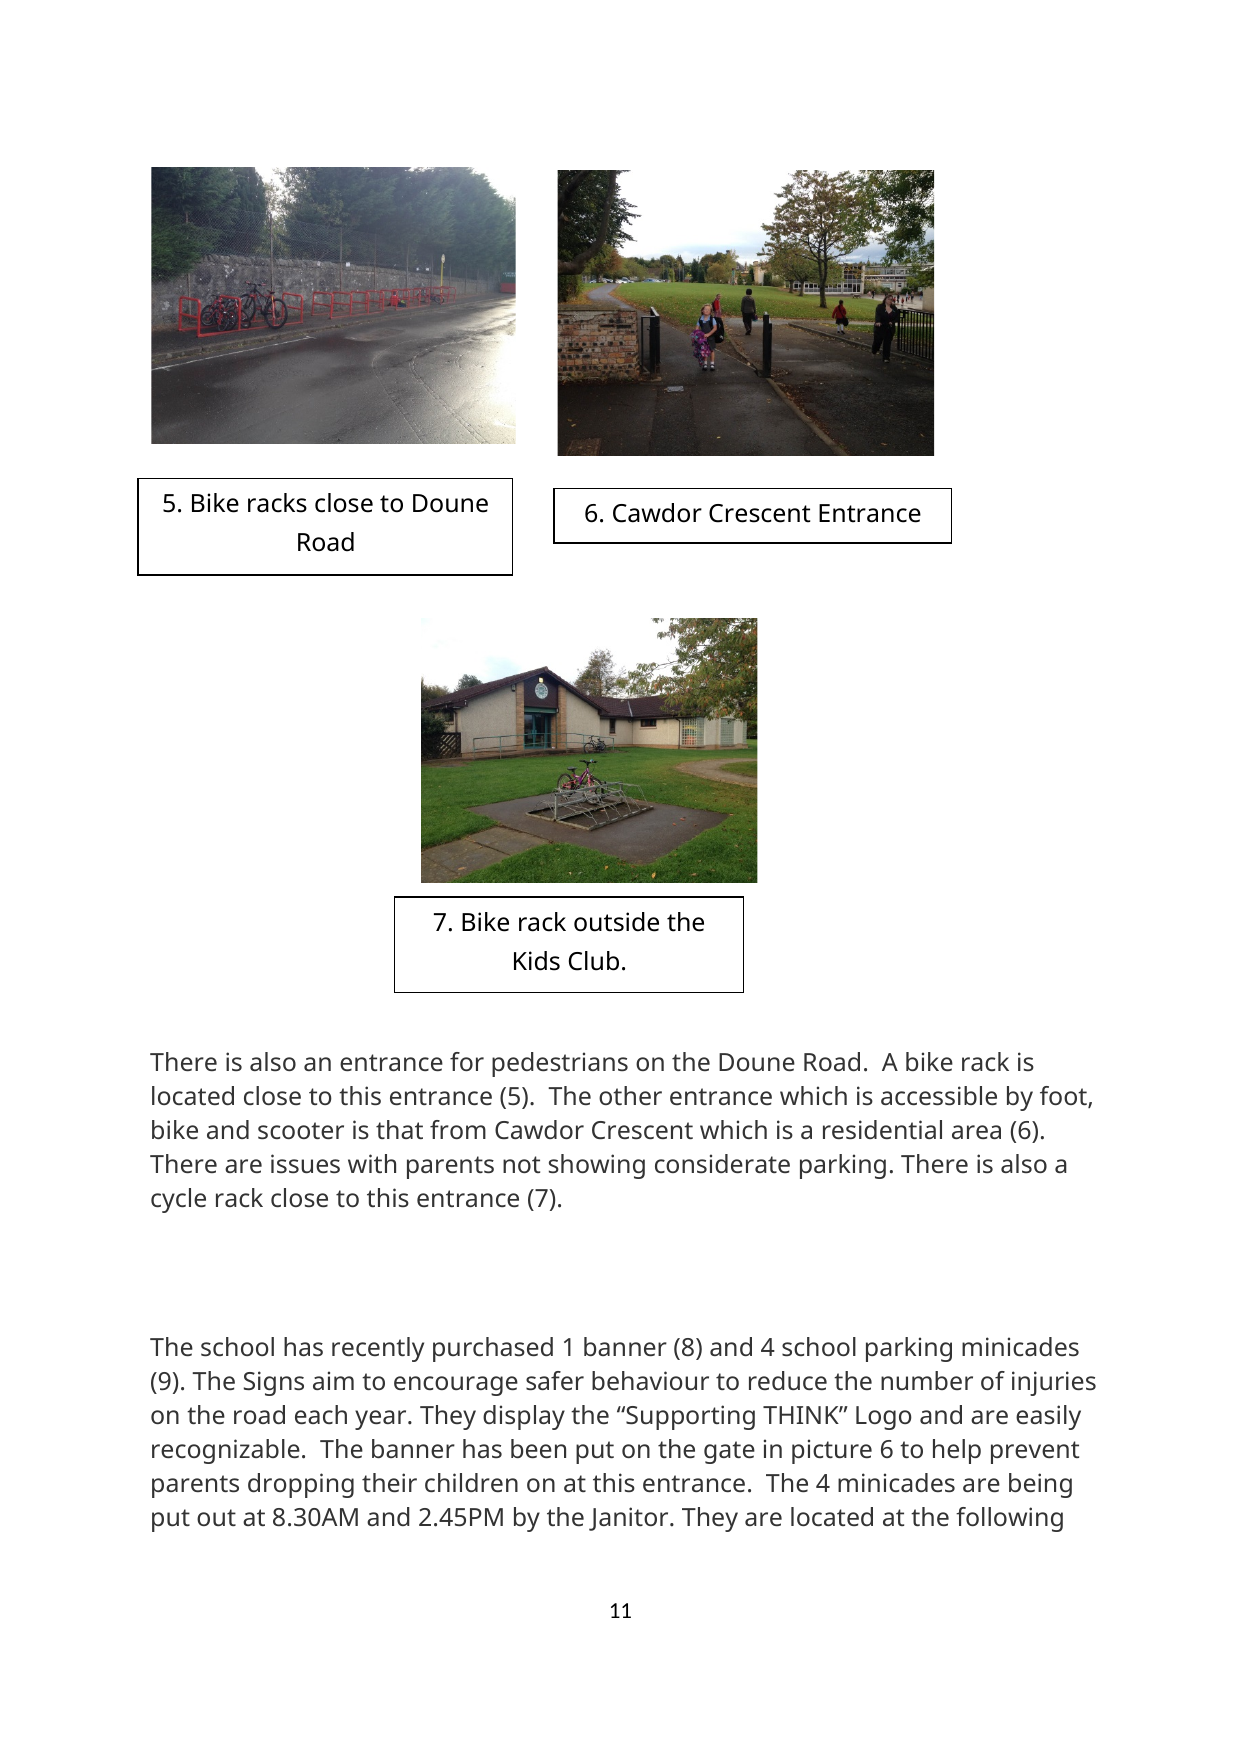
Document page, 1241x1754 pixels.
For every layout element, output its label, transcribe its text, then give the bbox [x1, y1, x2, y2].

picture [419, 618, 757, 881]
text There is also an entrance for pedestrians on the Doune Road. A bike rack is located close to this entrance (5). The other entrance which is accessible by foot, bike and scooter is that from Cawdor Crescent which is a residential area (6). There are issues with parents not showing considerate parking. There is also a cycle rack close to this entrance (7). [150, 1044, 1114, 1215]
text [150, 1330, 1114, 1534]
picture [150, 167, 516, 443]
picture [556, 170, 934, 454]
